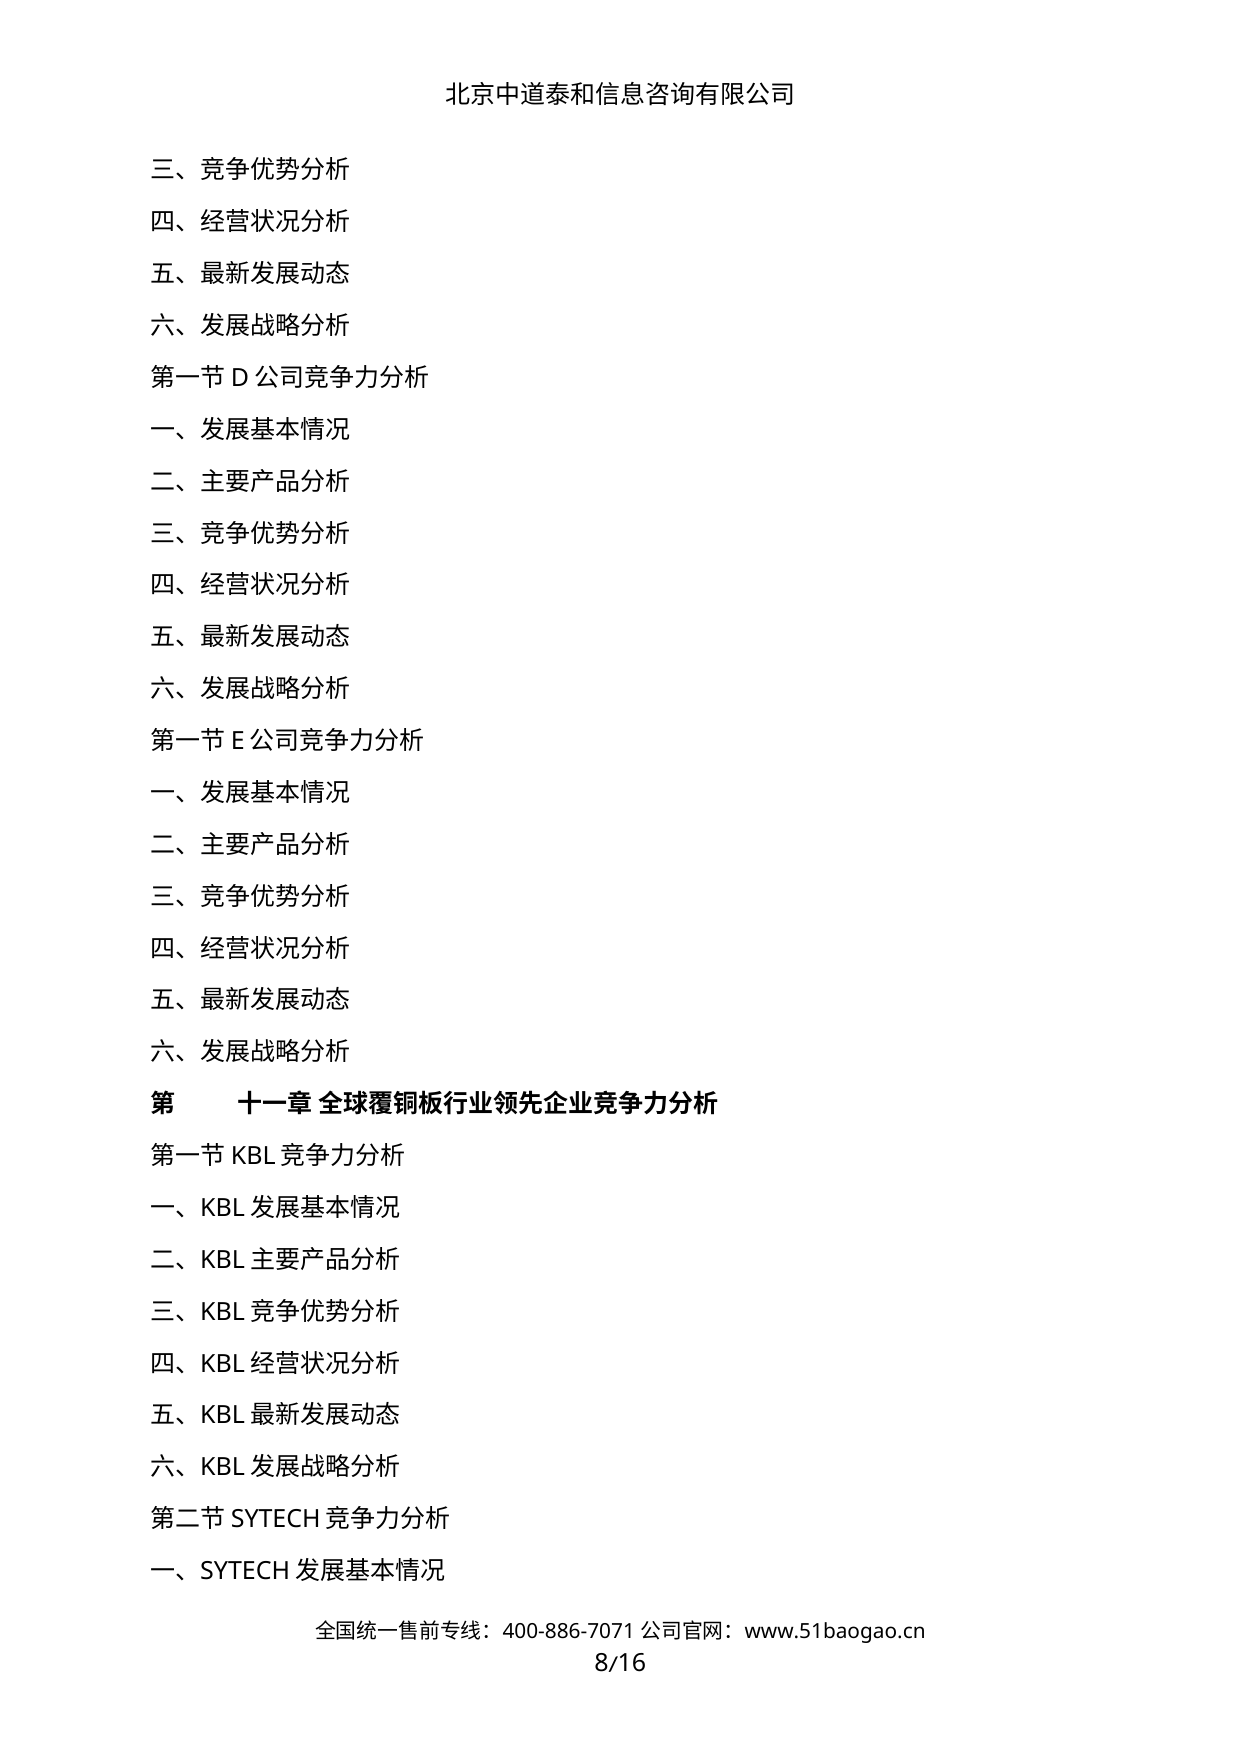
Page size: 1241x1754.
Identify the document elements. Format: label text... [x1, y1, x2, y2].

text 二、主要产品分析 [150, 461, 1090, 497]
text 三、竞争优势分析 [150, 876, 1090, 912]
text 五、最新发展动态 [150, 254, 1090, 290]
text 六、发展战略分析 [150, 306, 1090, 342]
text 五、最新发展动态 [150, 617, 1090, 653]
text 第 十一章 全球覆铜板行业领先企业竞争力分析 [150, 1084, 1090, 1120]
text 六、KBL发展战略分析 [150, 1447, 1090, 1483]
text 四、经营状况分析 [150, 202, 1090, 238]
text 六、发展战略分析 [150, 669, 1090, 705]
text 一、发展基本情况 [150, 772, 1090, 809]
text 第一节 KBL竞争力分析 [150, 1136, 1090, 1172]
text 一、KBL发展基本情况 [150, 1187, 1090, 1224]
text 二、KBL主要产品分析 [150, 1239, 1090, 1276]
text 六、发展战略分析 [150, 1032, 1090, 1068]
text 四、经营状况分析 [150, 565, 1090, 601]
text 第二节 SYTECH竞争力分析 [150, 1499, 1090, 1535]
text 一、发展基本情况 [150, 409, 1090, 446]
text 二、主要产品分析 [150, 824, 1090, 861]
text 一、SYTECH发展基本情况 [150, 1551, 1090, 1587]
text 四、KBL经营状况分析 [150, 1343, 1090, 1379]
text 五、最新发展动态 [150, 980, 1090, 1016]
text 三、竞争优势分析 [150, 513, 1090, 549]
text 五、KBL最新发展动态 [150, 1395, 1090, 1431]
text 三、KBL竞争优势分析 [150, 1291, 1090, 1327]
text 第一节 D公司竞争力分析 [150, 357, 1090, 394]
text 三、竞争优势分析 [150, 150, 1090, 186]
text 四、经营状况分析 [150, 928, 1090, 964]
text 第一节 E公司竞争力分析 [150, 721, 1090, 757]
